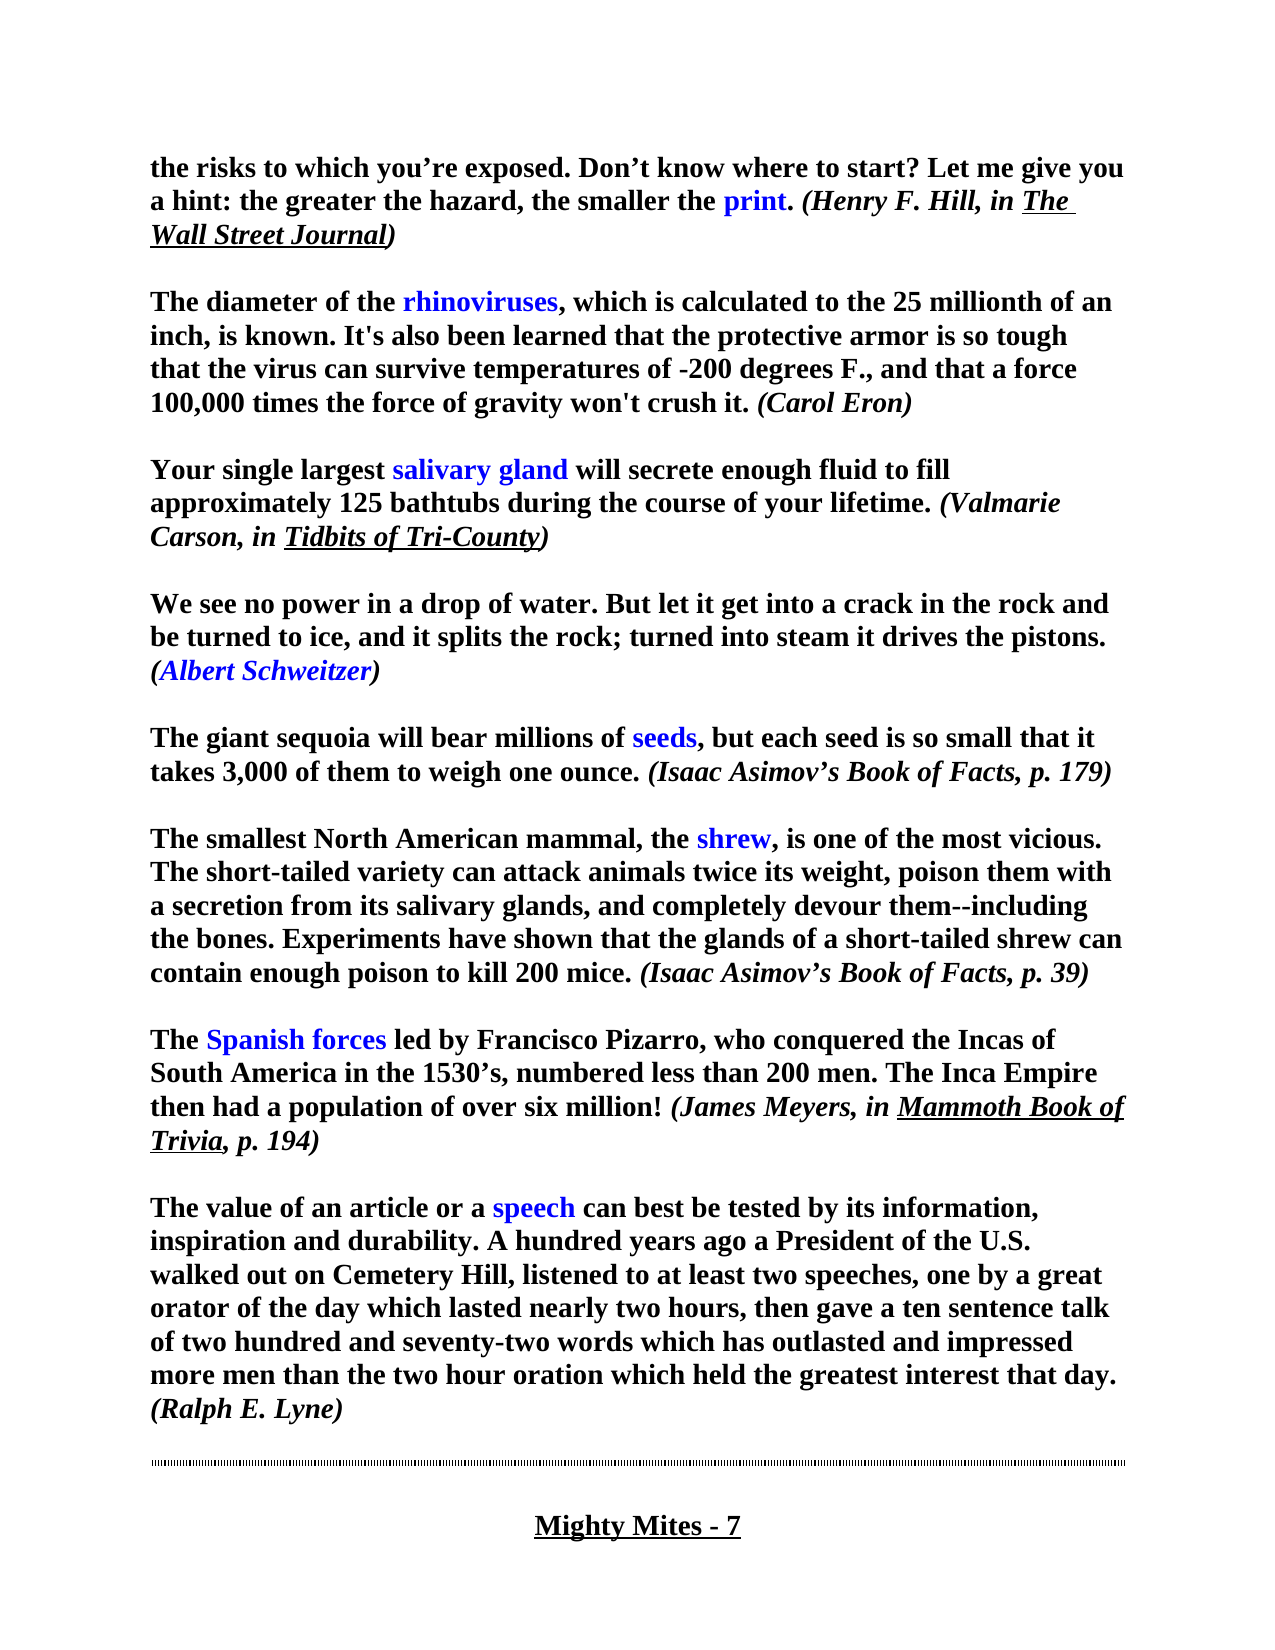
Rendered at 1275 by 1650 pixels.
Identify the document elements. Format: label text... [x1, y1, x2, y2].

text We see no power in a drop of water. But let it get into a crack in the rock and be turned to ice, and it splits the rock; turned into steam it drives the pistons. (Albert Schweitzer) [150, 586, 1125, 687]
text The diameter of the rhinoviruses, which is calculated to the 25 millionth of an inch, is known. It's also been learned that the protective armor is so tough that the virus can survive temperatures of -200 degrees F., and that a force 100,000 times the force of gravity won't crush it. (Carol Eron) [150, 284, 1125, 418]
text The Spanish forces led by Francisco Pizarro, who conquered the Incas of South America in the 1530’s, numbered less than 200 men. The Inca Empire then had a population of over six million! (James Meyers, in Mammoth Book of Trivia, p. 194) The value of an article or a speech can best be tested by its information, inspiration and durability. A hundred years ago a President of the U.S. walked out on Cemetery Hill, listened to at least two speeches, one by a great orator of the day which lasted nearly two hours, then gave a ten sentence talk of two hundred and seventy-two words which has outlasted and impressed more men than the two hour oration which held the greatest interest that day. (Ralph E. Lyne) [150, 1022, 1125, 1424]
text The giant sequoia will bear millions of seeds, but each seed is so small that it takes 3,000 of them to weigh one ounce. (Isaac Asimov’s Book of Facts, p. 179) The smallest North American mammal, the shrew, is one of the most vicious. The short-tailed variety can attack animals twice its weight, poison them with a secretion from its salivary glands, and completely devour them--including the bones. Experiments have shown that the glands of a short-tailed shrew can contain enough poison to kill 200 mice. (Isaac Asimov’s Book of Facts, p. 39) [150, 720, 1125, 988]
text Your single largest salivary gland will secrete enough fluid to fill approximately 125 bathtubs during the course of your lifetime. (Valmarie Carson, in Tidbits of Tri-County) [150, 452, 1125, 552]
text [150, 150, 1125, 251]
